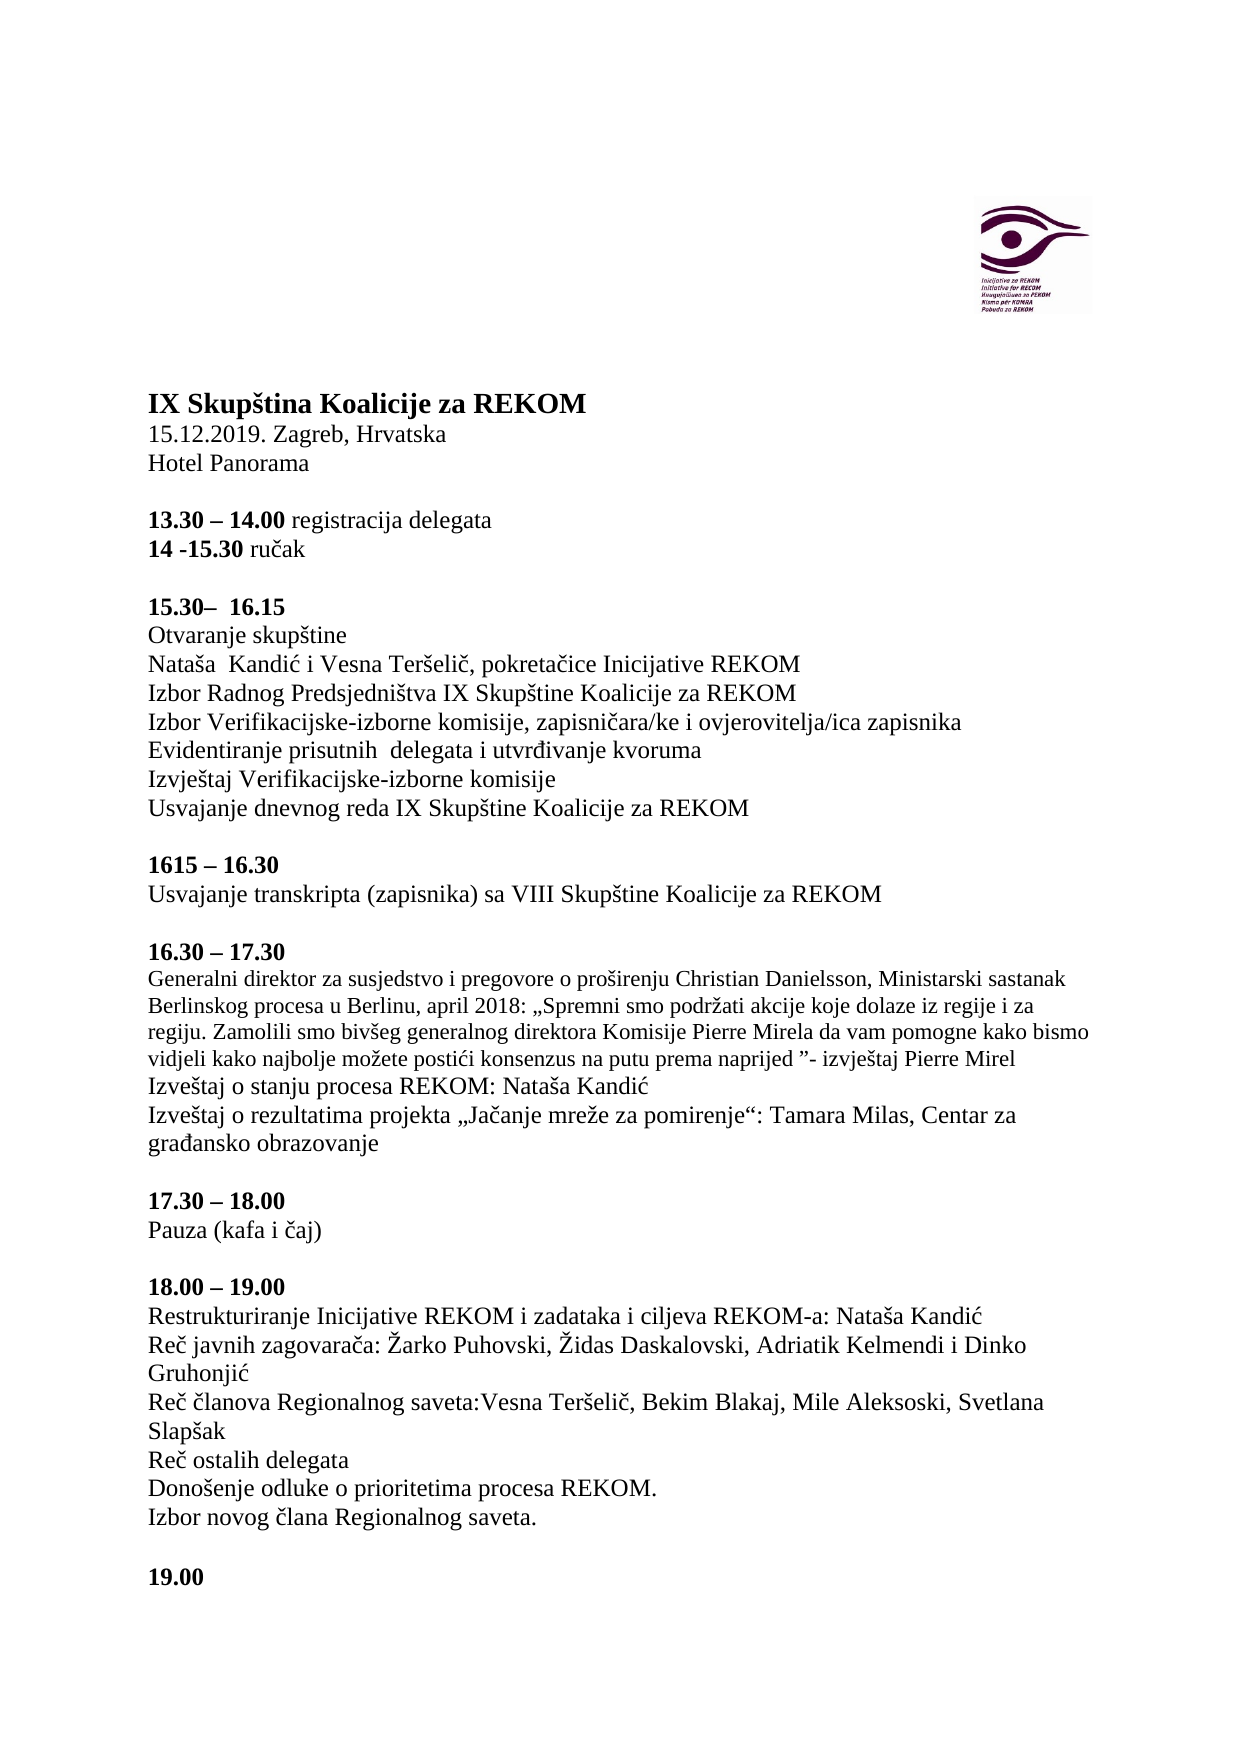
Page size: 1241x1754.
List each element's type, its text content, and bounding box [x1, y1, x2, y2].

text 19.00 [148, 1562, 1093, 1591]
text Izbor novog člana Regionalnog saveta. [148, 1502, 1093, 1531]
text Izbor Radnog Predsjedništva IX Skupštine Koalicije za REKOM [148, 678, 1093, 707]
text 14 -15.30 ručak [148, 534, 1093, 563]
text Donošenje odluke o prioritetima procesa REKOM. [148, 1473, 1093, 1502]
text 13.30 – 14.00 registracija delegata [148, 506, 1093, 534]
text Otvaranje skupštine [148, 621, 1093, 649]
text Usvajanje dnevnog reda IX Skupštine Koalicije za REKOM [148, 793, 1093, 822]
text Izveštaj o rezultatima projekta „Jačanje mreže za pomirenje“: Tamara Milas, Centar za građansko obrazovanje [148, 1100, 1093, 1157]
text 16.30 – 17.30 [148, 937, 1093, 966]
text IX Skupština Koalicije za REKOM [148, 386, 1093, 419]
text 1615 – 16.30 [148, 851, 1093, 879]
text Reč javnih zagovarača: Žarko Puhovski, Židas Daskalovski, Adriatik Kelmendi i Dinko Gruhonjić [148, 1330, 1093, 1387]
text Reč članova Regionalnog saveta:Vesna Teršelič, Bekim Blakaj, Mile Aleksoski, Svetlana Slapšak [148, 1387, 1093, 1445]
picture [973, 195, 1093, 314]
text Restrukturiranje Inicijative REKOM i zadataka i ciljeva REKOM-a: Nataša Kandić [148, 1301, 1093, 1330]
text 17.30 – 18.00 [148, 1186, 1093, 1215]
text Hotel Panorama [148, 448, 1093, 477]
text Evidentiranje prisutnih delegata i utvrđivanje kvoruma [148, 736, 1093, 764]
text Reč ostalih delegata [148, 1445, 1093, 1473]
text Izbor Verifikacijske-izborne komisije, zapisničara/ke i ovjerovitelja/ica zapisnika [148, 707, 1093, 736]
text Izveštaj o stanju procesa REKOM: Nataša Kandić [148, 1071, 1093, 1100]
text Usvajanje transkripta (zapisnika) sa VIII Skupštine Koalicije za REKOM [148, 879, 1093, 908]
text 15.12.2019. Zagreb, Hrvatska [148, 419, 1093, 448]
text Nataša Kandić i Vesna Teršelič, pokretačice Inicijative REKOM [148, 649, 1093, 678]
text 15.30– 16.15 [148, 592, 1093, 621]
text 18.00 – 19.00 [148, 1272, 1093, 1301]
text Izvještaj Verifikacijske-izborne komisije [148, 764, 1093, 793]
text Pauza (kafa i čaj) [148, 1215, 1093, 1243]
text Generalni direktor za susjedstvo i pregovore o proširenju Christian Danielsson, Ministarski sastanak Berlinskog procesa u Berlinu, april 2018: „Spremni smo podržati akcije koje dolaze iz regije i za regiju. Zamolili smo bivšeg generalnog direktora Komisije Pierre Mirela da vam pomogne kako bismo vidjeli kako najbolje možete postići konsenzus na putu prema naprijed ”- izvještaj Pierre Mirel [148, 966, 1093, 1071]
